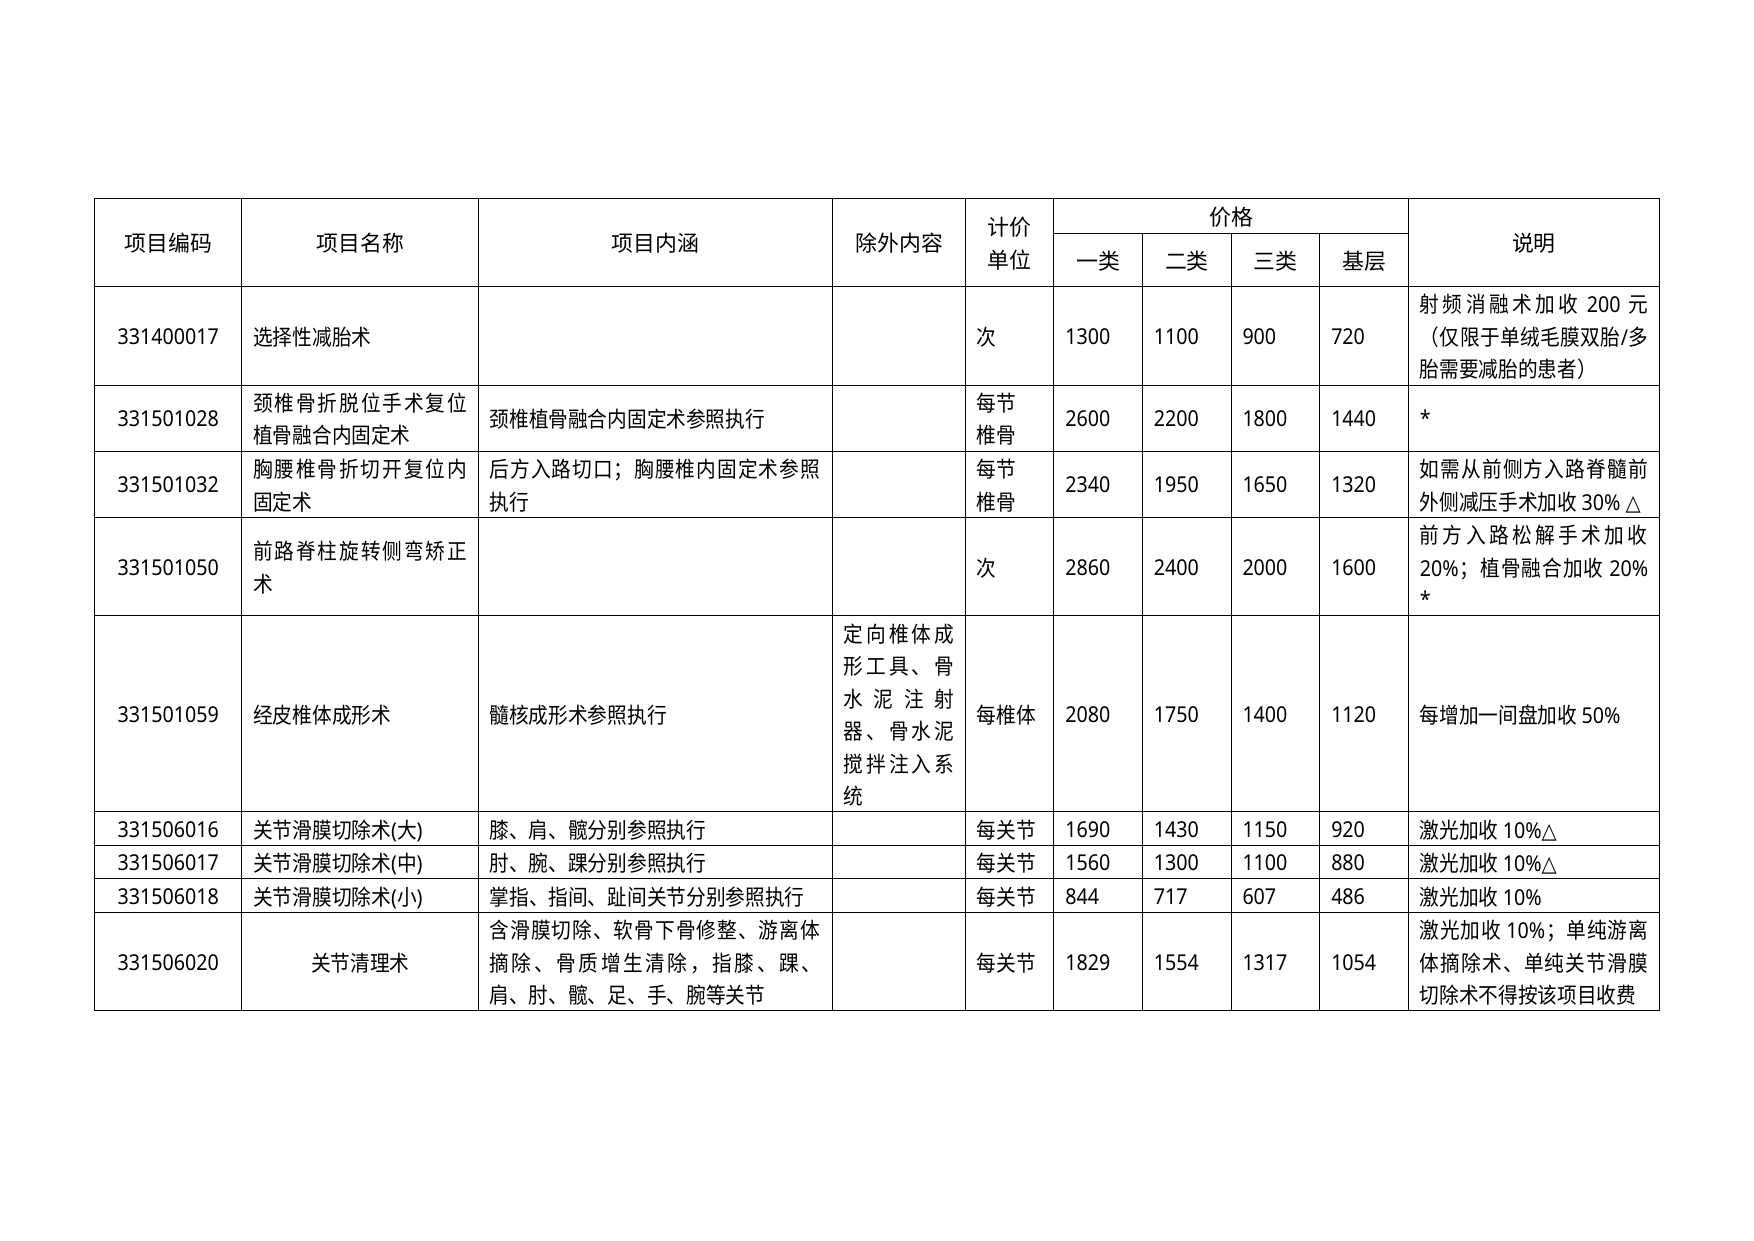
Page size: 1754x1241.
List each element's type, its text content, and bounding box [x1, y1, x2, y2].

table_cell 1054 [1320, 913, 1408, 1010]
table_cell 1554 [1143, 913, 1231, 1010]
table_cell 关节滑膜切除术(大) [242, 812, 478, 845]
table_cell 1560 [1054, 846, 1142, 878]
table_cell [833, 812, 965, 845]
table_cell 2340 [1054, 452, 1142, 517]
table_cell * [1409, 386, 1659, 451]
table_header 项目名称 [242, 199, 478, 286]
table_cell 后方入路切口；胸腰椎内固定术参照执行 [479, 452, 832, 517]
table_cell 486 [1320, 879, 1408, 912]
table_cell [479, 518, 832, 615]
table_cell [833, 386, 965, 451]
table_cell 射频消融术加收200元（仅限于单绒毛膜双胎/多胎需要减胎的患者） [1409, 287, 1659, 384]
table_cell 2400 [1143, 518, 1231, 615]
table_cell 二类 [1143, 234, 1231, 286]
table_cell 前方入路松解手术加收20%；植骨融合加收20% * [1409, 518, 1659, 615]
table_cell 髓核成形术参照执行 [479, 616, 832, 811]
table_cell 掌指、指间、趾间关节分别参照执行 [479, 879, 832, 912]
table_cell 三类 [1232, 234, 1319, 286]
table_cell 331506018 [95, 879, 241, 912]
table_cell 定向椎体成形工具、骨水泥注射器、骨水泥搅拌注入系统 [833, 616, 965, 811]
table_cell 含滑膜切除、软骨下骨修整、游离体摘除、骨质增生清除，指膝、踝、肩、肘、髋、足、手、腕等关节 [479, 913, 832, 1010]
table_cell 激光加收10%△ [1409, 846, 1659, 878]
table_cell 1150 [1232, 812, 1319, 845]
table_cell 331501032 [95, 452, 241, 517]
table_cell 331501050 [95, 518, 241, 615]
table_cell 颈椎植骨融合内固定术参照执行 [479, 386, 832, 451]
table_cell 每关节 [966, 812, 1053, 845]
table_cell 331501028 [95, 386, 241, 451]
table_cell 1120 [1320, 616, 1408, 811]
table_cell 607 [1232, 879, 1319, 912]
table_cell 每关节 [966, 846, 1053, 878]
table_cell 1800 [1232, 386, 1319, 451]
table_cell 选择性减胎术 [242, 287, 478, 384]
table_cell 每关节 [966, 879, 1053, 912]
table_cell 激光加收10% [1409, 879, 1659, 912]
table_cell 次 [966, 518, 1053, 615]
table_cell 1400 [1232, 616, 1319, 811]
table_cell 每节 椎骨 [966, 386, 1053, 451]
table_cell [833, 287, 965, 384]
table_cell 每增加一间盘加收50% [1409, 616, 1659, 811]
table_cell 经皮椎体成形术 [242, 616, 478, 811]
table_cell 每节 椎骨 [966, 452, 1053, 517]
table_cell 1100 [1143, 287, 1231, 384]
table_cell 2600 [1054, 386, 1142, 451]
table_cell 717 [1143, 879, 1231, 912]
table_cell 2000 [1232, 518, 1319, 615]
table_cell 331506020 [95, 913, 241, 1010]
table_cell 1430 [1143, 812, 1231, 845]
table_header 除外内容 [833, 199, 965, 286]
table_cell 2860 [1054, 518, 1142, 615]
table_cell 880 [1320, 846, 1408, 878]
table_cell 1600 [1320, 518, 1408, 615]
table_cell 1300 [1143, 846, 1231, 878]
table_cell [833, 846, 965, 878]
table_cell 关节滑膜切除术(小) [242, 879, 478, 912]
table_cell 900 [1232, 287, 1319, 384]
table_cell 1690 [1054, 812, 1142, 845]
table_cell 331506016 [95, 812, 241, 845]
table_cell 一类 [1054, 234, 1142, 286]
table_cell 激光加收10%△ [1409, 812, 1659, 845]
table_cell 关节清理术 [242, 913, 478, 1010]
table_cell [833, 913, 965, 1010]
table_cell 颈椎骨折脱位手术复位植骨融合内固定术 [242, 386, 478, 451]
table_cell 1950 [1143, 452, 1231, 517]
table_cell 331400017 [95, 287, 241, 384]
table_cell 844 [1054, 879, 1142, 912]
table_cell 1100 [1232, 846, 1319, 878]
table_cell 胸腰椎骨折切开复位内固定术 [242, 452, 478, 517]
table_cell 膝、肩、髋分别参照执行 [479, 812, 832, 845]
table_cell 1650 [1232, 452, 1319, 517]
table_cell 1300 [1054, 287, 1142, 384]
table_cell 2200 [1143, 386, 1231, 451]
table_cell 1440 [1320, 386, 1408, 451]
table_cell [833, 518, 965, 615]
table_cell [833, 879, 965, 912]
table_cell 1829 [1054, 913, 1142, 1010]
table_cell [479, 287, 832, 384]
table_cell 920 [1320, 812, 1408, 845]
table_header 说明 [1409, 199, 1659, 286]
table_cell 2080 [1054, 616, 1142, 811]
table_cell 1320 [1320, 452, 1408, 517]
table_cell 基层 [1320, 234, 1408, 286]
table_cell [833, 452, 965, 517]
table_header 项目编码 [95, 199, 241, 286]
table_cell 如需从前侧方入路脊髓前外侧减压手术加收30% △ [1409, 452, 1659, 517]
table_cell 每椎体 [966, 616, 1053, 811]
table_cell 肘、腕、踝分别参照执行 [479, 846, 832, 878]
table_header 计价 单位 [966, 199, 1053, 286]
table_cell 1317 [1232, 913, 1319, 1010]
table_header 项目内涵 [479, 199, 832, 286]
table_cell 前路脊柱旋转侧弯矫正术 [242, 518, 478, 615]
table_cell 331506017 [95, 846, 241, 878]
table_header 价格 [1054, 199, 1408, 233]
table_cell 激光加收10%；单纯游离体摘除术、单纯关节滑膜切除术不得按该项目收费 [1409, 913, 1659, 1010]
table_cell 720 [1320, 287, 1408, 384]
table_cell 1750 [1143, 616, 1231, 811]
table_cell 次 [966, 287, 1053, 384]
table_cell 331501059 [95, 616, 241, 811]
table_cell 每关节 [966, 913, 1053, 1010]
table_cell 关节滑膜切除术(中) [242, 846, 478, 878]
